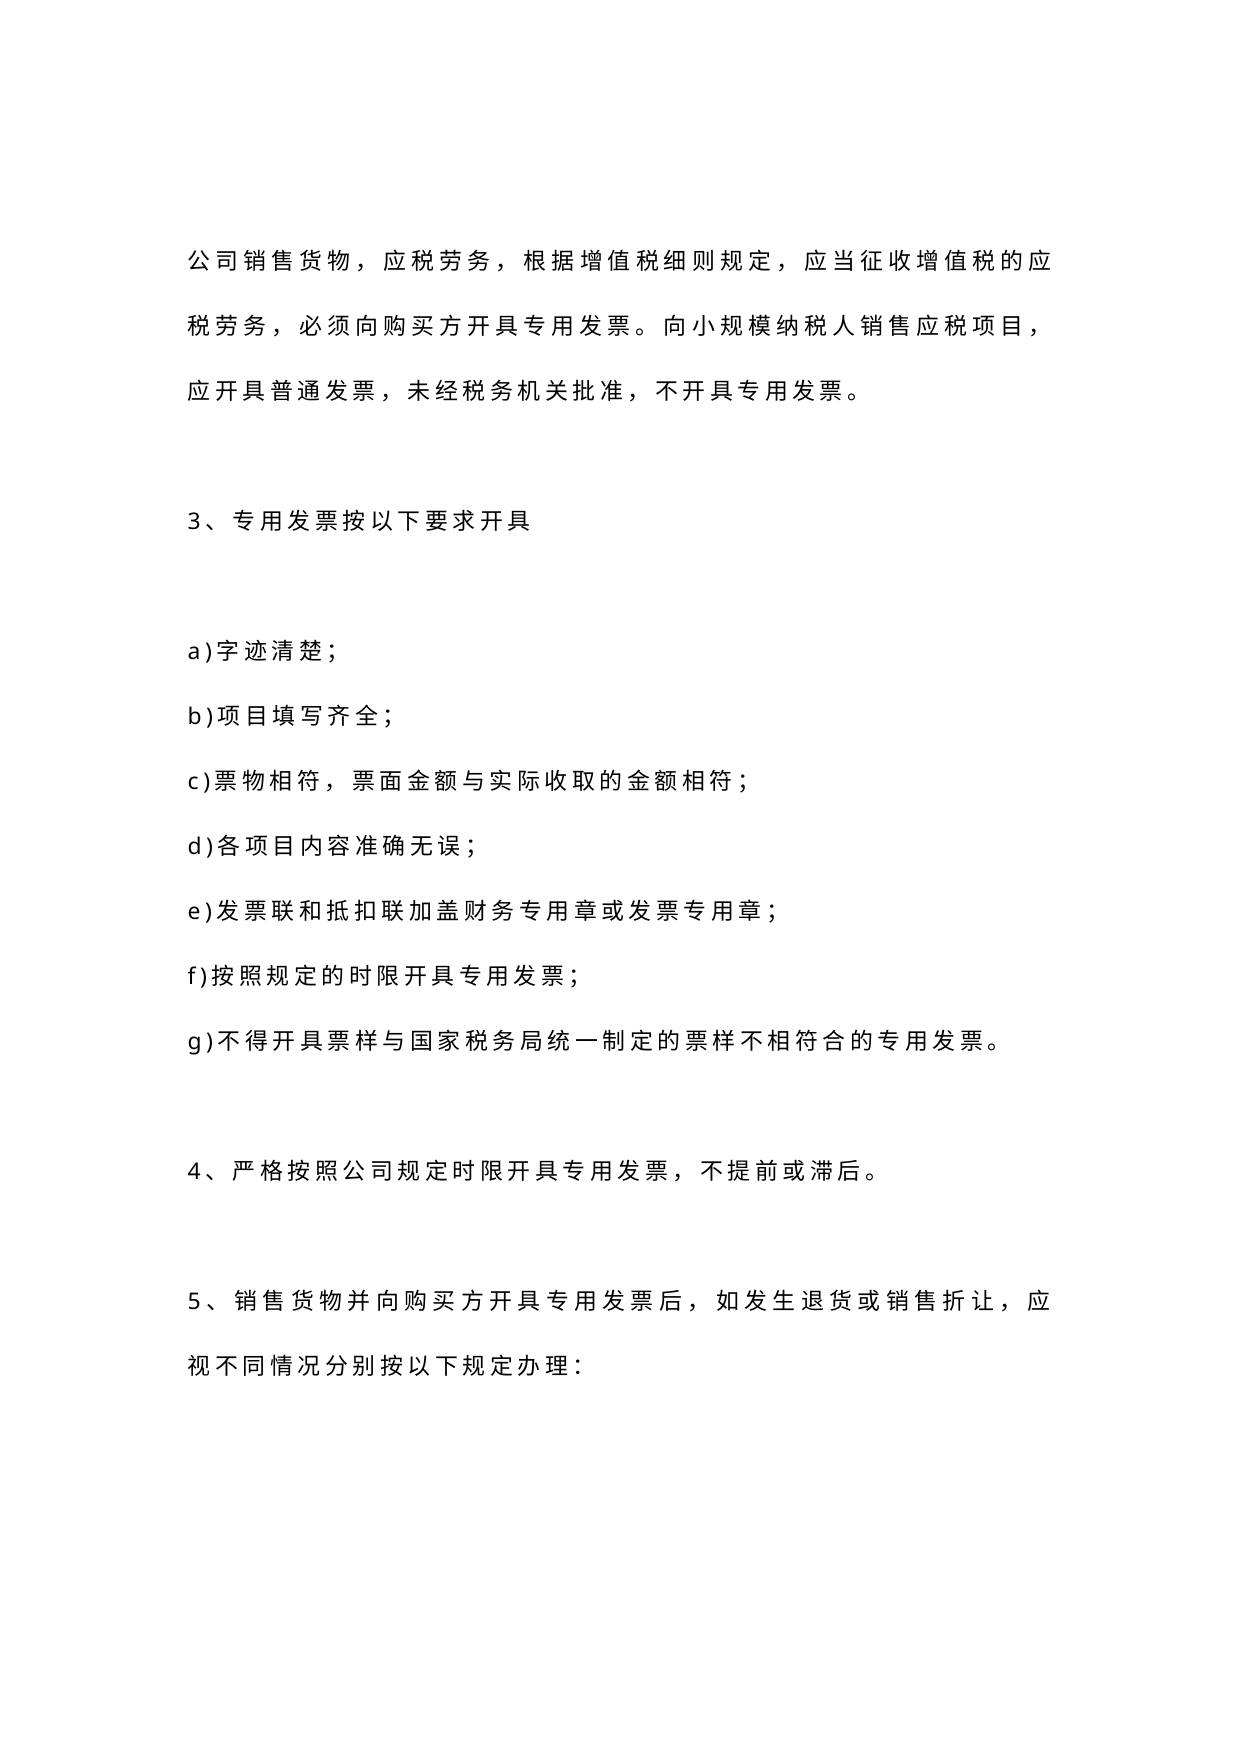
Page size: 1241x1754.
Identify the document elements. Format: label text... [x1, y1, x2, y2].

text b)项目填写齐全； [187, 682, 1053, 747]
text f)按照规定的时限开具专用发票； [187, 942, 1053, 1007]
text 公司销售货物，应税劳务，根据增值税细则规定，应当征收增值税的应税劳务，必须向购买方开具专用发票。向小规模纳税人销售应税项目，应开具普通发票，未经税务机关批准，不开具专用发票。 [187, 227, 1053, 422]
text c)票物相符，票面金额与实际收取的金额相符； [187, 747, 1053, 812]
text 5、销售货物并向购买方开具专用发票后，如发生退货或销售折让，应视不同情况分别按以下规定办理： [187, 1267, 1053, 1397]
text e)发票联和抵扣联加盖财务专用章或发票专用章； [187, 877, 1053, 942]
text d)各项目内容准确无误； [187, 812, 1053, 877]
text a)字迹清楚； [187, 617, 1053, 682]
text g)不得开具票样与国家税务局统一制定的票样不相符合的专用发票。 [187, 1007, 1053, 1072]
text 4、严格按照公司规定时限开具专用发票，不提前或滞后。 [187, 1137, 1053, 1202]
text 3、专用发票按以下要求开具 [187, 487, 1053, 552]
